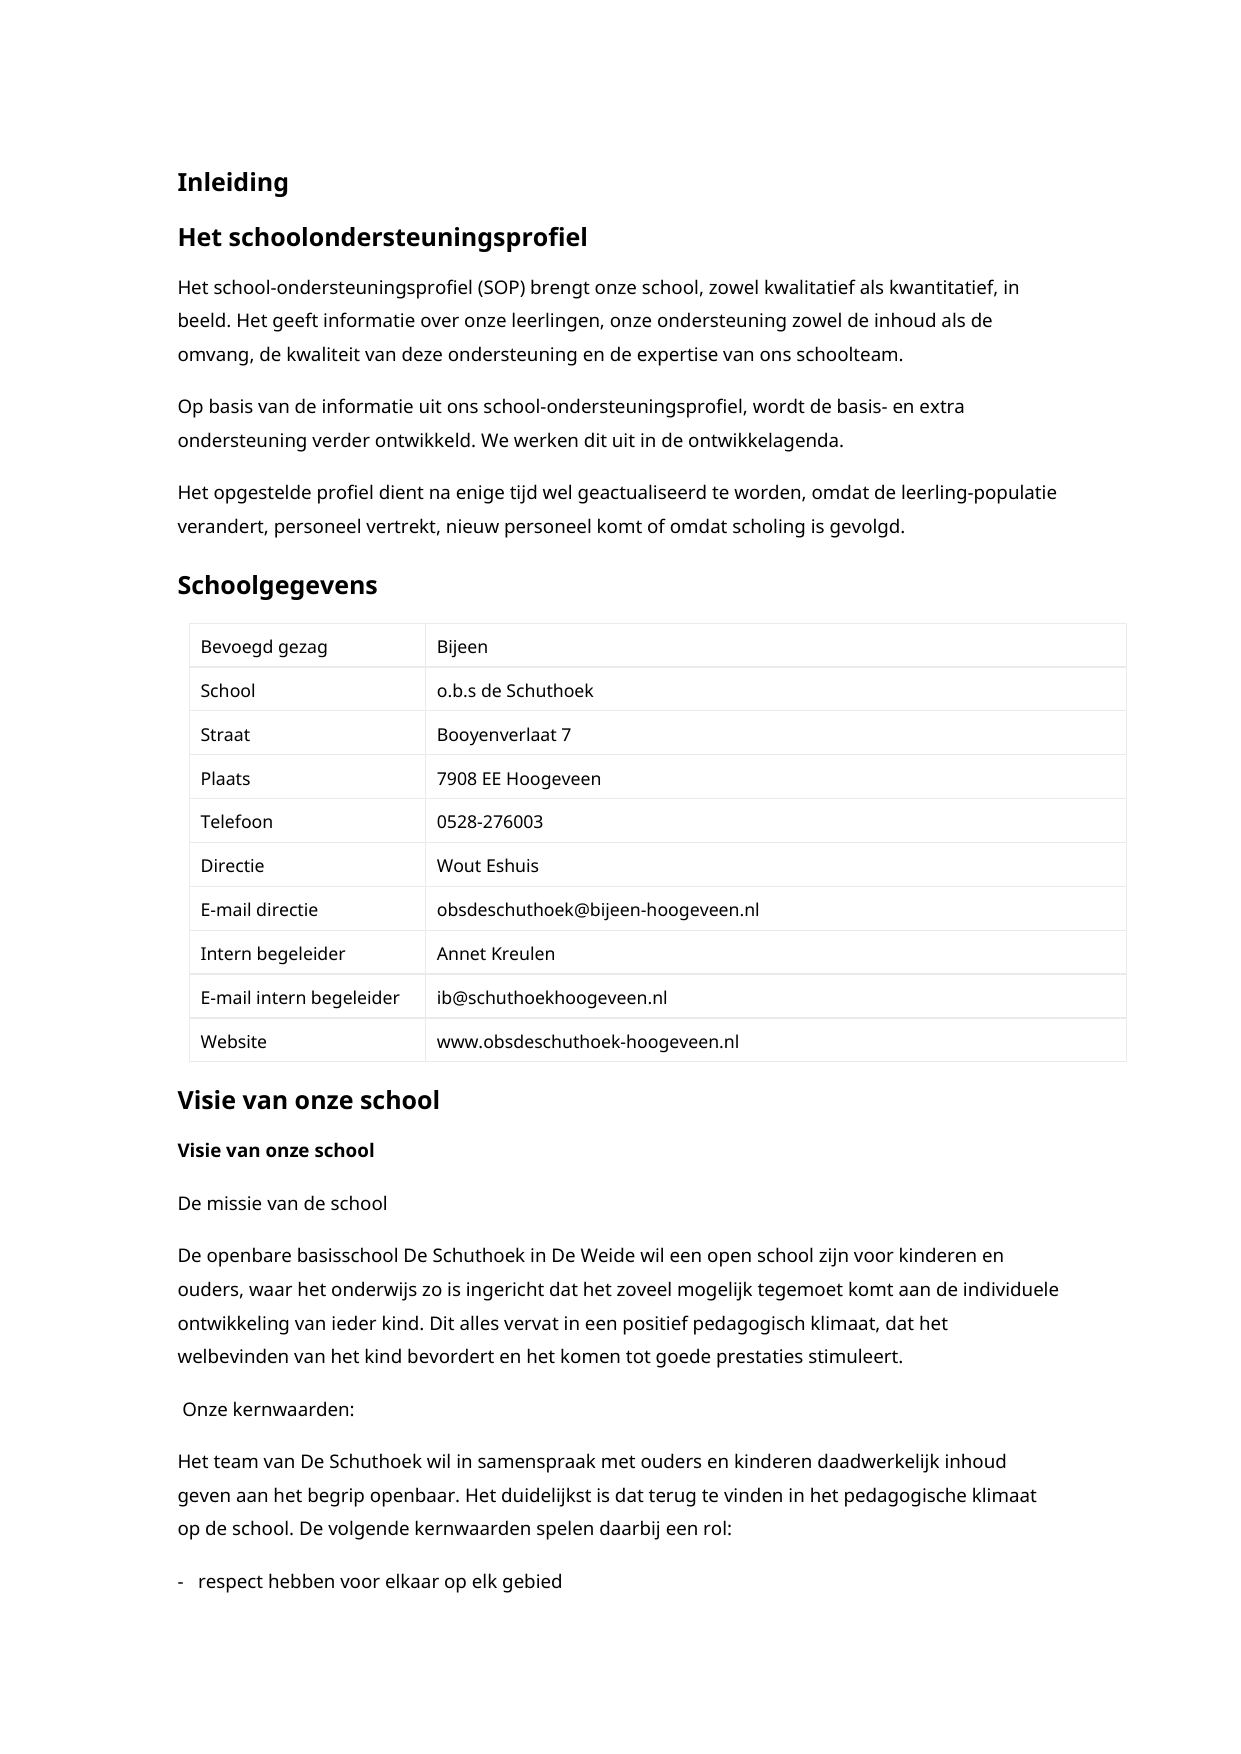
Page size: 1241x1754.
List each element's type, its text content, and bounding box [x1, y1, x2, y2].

text Het schoolondersteuningsprofiel [177, 219, 1063, 253]
text - respect hebben voor elkaar op elk gebied [177, 1568, 1063, 1593]
table_cell E-mail intern begeleider [190, 975, 425, 1017]
table_cell Straat [190, 711, 425, 754]
table_cell Plaats [190, 755, 425, 798]
table_cell E-mail directie [190, 887, 425, 929]
table_cell Directie [190, 843, 425, 886]
text De openbare basisschool De Schuthoek in De Weide wil een open school zijn voor kinderen en ouders, waar het onderwijs zo is ingericht dat het zoveel mogelijk tegemoet komt aan de individuele ontwikkeling van ieder kind. Dit alles vervat in een positief pedagogisch klimaat, dat het welbevinden van het kind bevordert en het komen tot goede prestaties stimuleert. [177, 1243, 1063, 1369]
text Onze kernwaarden: [177, 1396, 1063, 1421]
table_cell o.b.s de Schuthoek [426, 668, 1126, 710]
text De missie van de school [177, 1190, 1063, 1216]
table_cell Booyenverlaat 7 [426, 711, 1126, 754]
table_cell School [190, 668, 425, 710]
text Inleiding [177, 164, 1063, 198]
table_cell Website [190, 1019, 425, 1061]
table_cell 0528-276003 [426, 799, 1126, 842]
table_cell Telefoon [190, 799, 425, 842]
table_cell Intern begeleider [190, 931, 425, 973]
table_cell Wout Eshuis [426, 843, 1126, 886]
text Visie van onze school [177, 1138, 1063, 1163]
table_cell ib@schuthoekhoogeveen.nl [426, 975, 1126, 1017]
table_header Bijeen [426, 624, 1126, 666]
text Het opgestelde profiel dient na enige tijd wel geactualiseerd te worden, omdat de leerling-populatie verandert, personeel vertrekt, nieuw personeel komt of omdat scholing is gevolgd. [177, 480, 1063, 539]
table_cell www.obsdeschuthoek-hoogeveen.nl [426, 1019, 1126, 1061]
table_cell 7908 EE Hoogeveen [426, 755, 1126, 798]
text Het team van De Schuthoek wil in samenspraak met ouders en kinderen daadwerkelijk inhoud geven aan het begrip openbaar. Het duidelijkst is dat terug te vinden in het pedagogische klimaat op de school. De volgende kernwaarden spelen daarbij een rol: [177, 1448, 1063, 1541]
text Schoolgegevens [177, 568, 1063, 602]
table_cell obsdeschuthoek@bijeen-hoogeveen.nl [426, 887, 1126, 929]
table_cell Annet Kreulen [426, 931, 1126, 973]
text Het school-ondersteuningsprofiel (SOP) brengt onze school, zowel kwalitatief als kwantitatief, in beeld. Het geeft informatie over onze leerlingen, onze ondersteuning zowel de inhoud als de omvang, de kwaliteit van deze ondersteuning en de expertise van ons schoolteam. [177, 274, 1063, 367]
text Op basis van de informatie uit ons school-ondersteuningsprofiel, wordt de basis- en extra ondersteuning verder ontwikkeld. We werken dit uit in de ontwikkelagenda. [177, 394, 1063, 453]
text Visie van onze school [177, 1083, 1063, 1117]
table_header Bevoegd gezag [190, 624, 425, 666]
